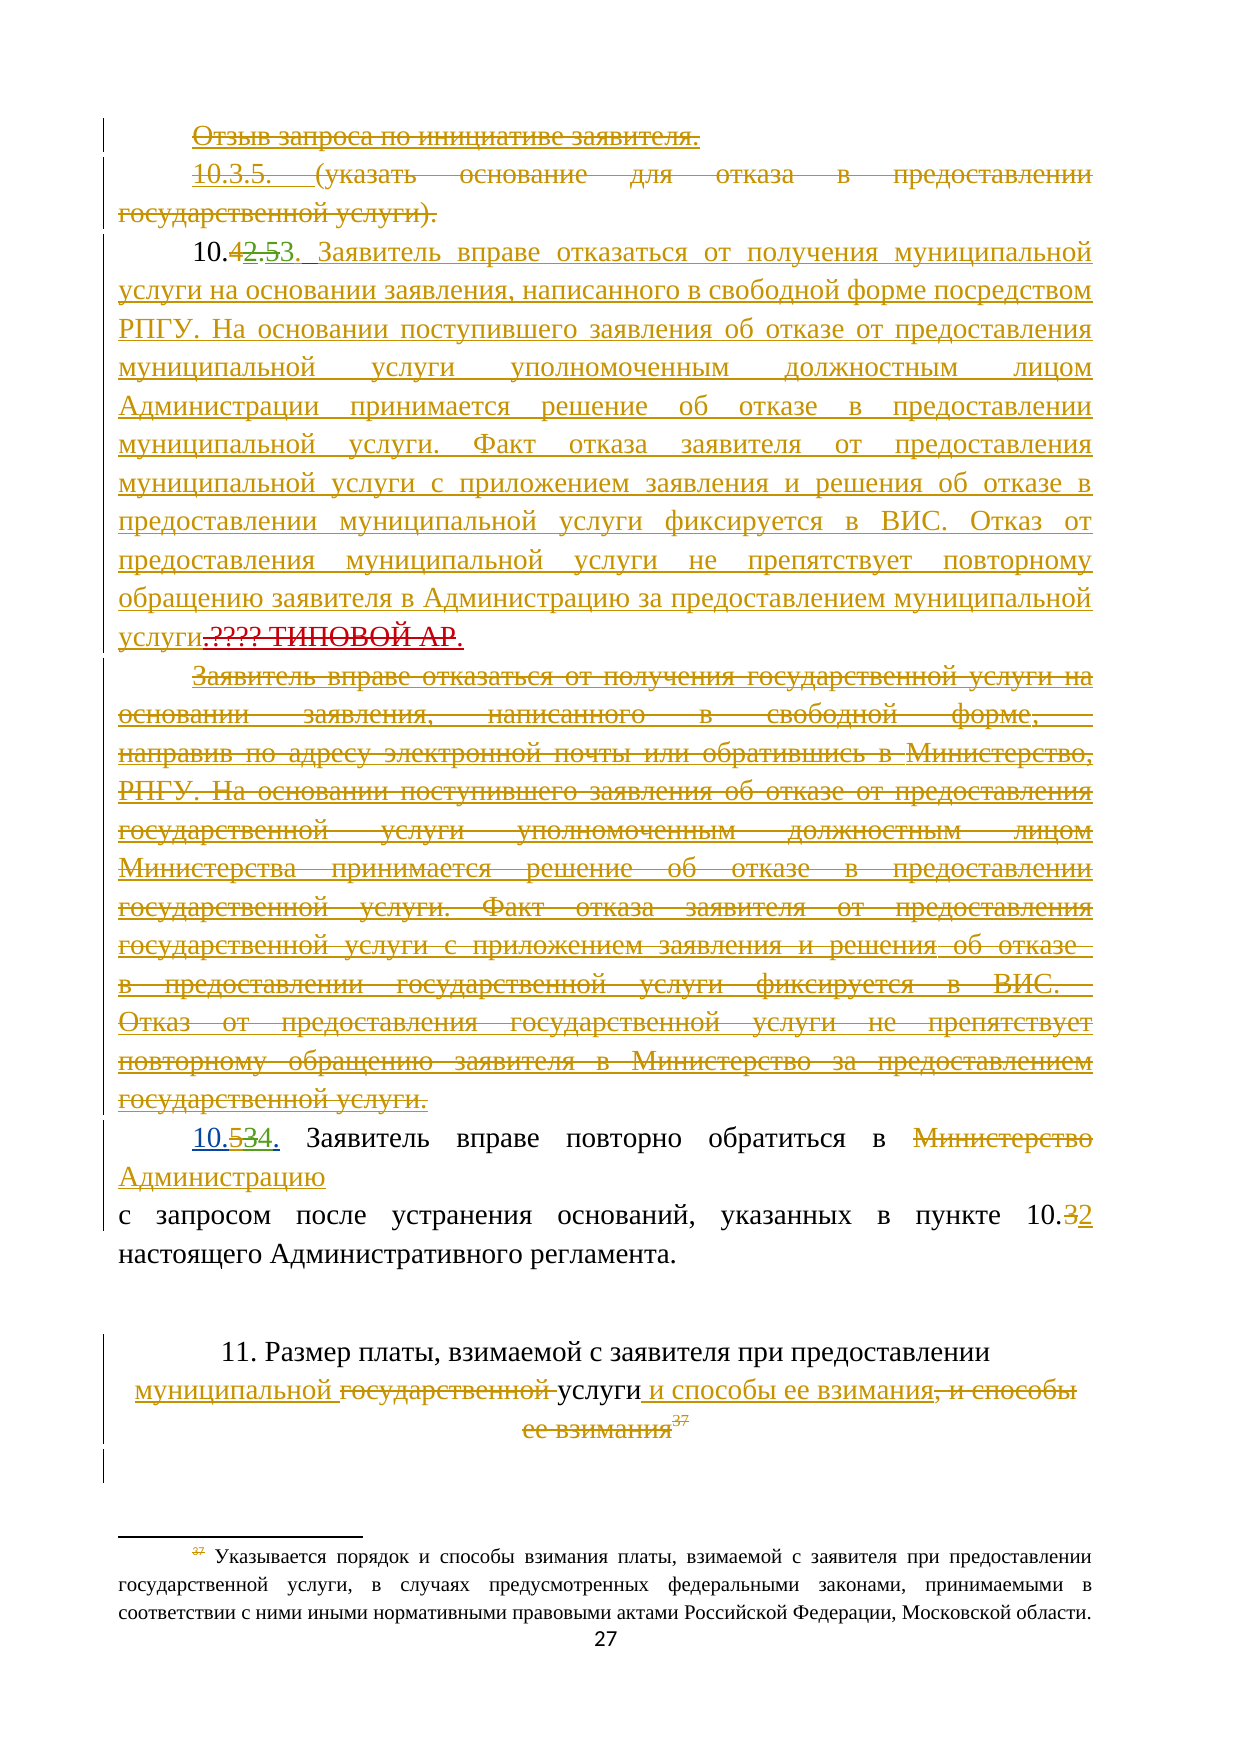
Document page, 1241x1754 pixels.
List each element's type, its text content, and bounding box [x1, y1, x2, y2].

list 10. [118, 611, 1093, 653]
list 10. [118, 496, 1093, 533]
list 10. [118, 573, 1093, 610]
list 10. [118, 303, 1093, 340]
list Заявитель вправе повторно обратиться в с запросом после устранения оснований, указанных в пункте 10. настоящего Административного регламента. [118, 1120, 1093, 1269]
list 10. [118, 380, 1093, 417]
list 10. [118, 341, 1093, 378]
list 10. [118, 419, 1093, 455]
list 10. [118, 534, 1093, 571]
list 10. [118, 457, 1093, 494]
list 10. [118, 234, 1093, 301]
subtitle 11. Размер платы, взимаемой с заявителя при предоставлении услуги [118, 1334, 1093, 1444]
